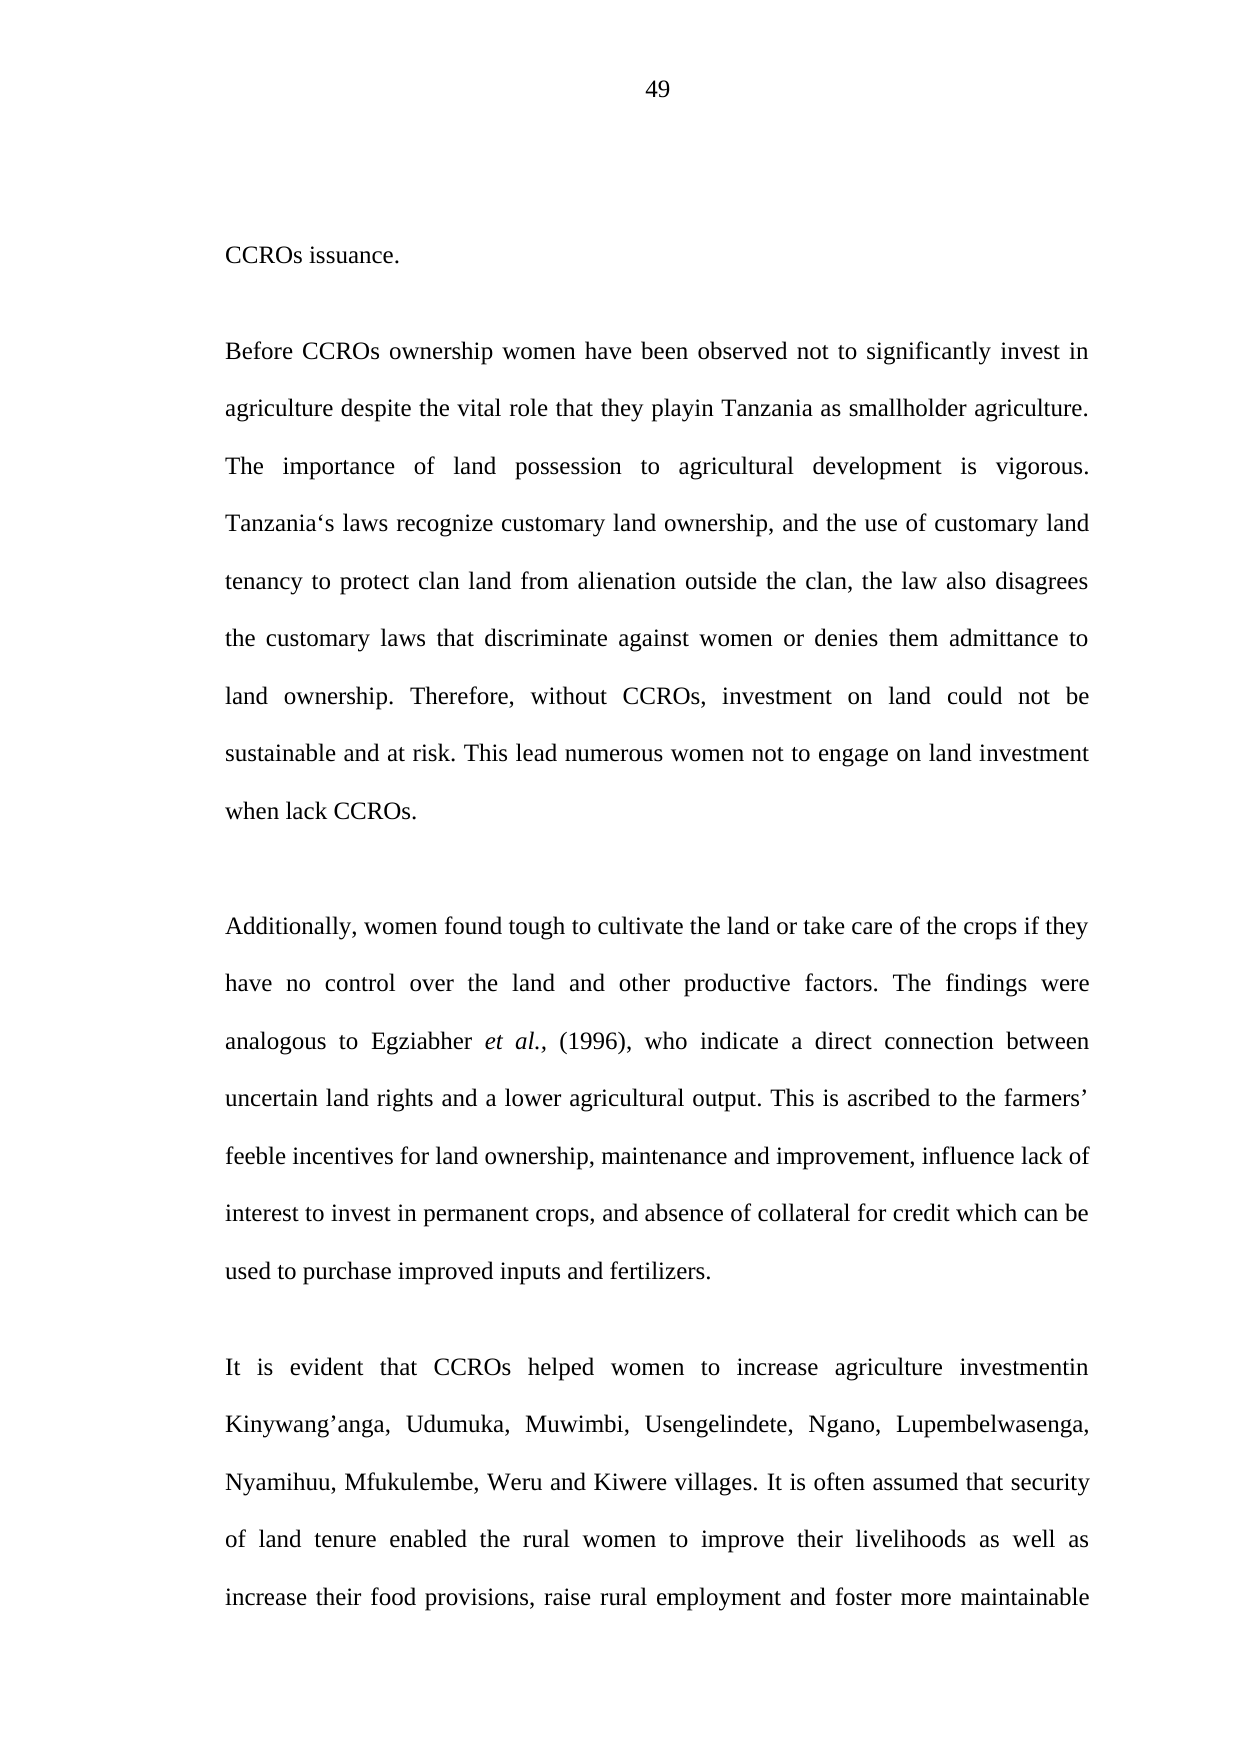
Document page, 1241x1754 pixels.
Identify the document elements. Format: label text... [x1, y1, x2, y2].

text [225, 240, 1090, 269]
text Before CCROs ownership women have been observed not to significantly invest in agriculture despite the vital role that they playin Tanzania as smallholder agriculture. The importance of land possession to agricultural development is vigorous. Tanzania‘s laws recognize customary land ownership, and the use of customary land tenancy to protect clan land from alienation outside the clan, the law also disagrees the customary laws that discriminate against women or denies them admittance to land ownership. Therefore, without CCROs, investment on land could not be sustainable and at risk. This lead numerous women not to engage on land investment when lack CCROs. [225, 336, 1090, 824]
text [225, 1352, 1090, 1610]
text Additionally, women found tough to cultivate the land or take care of the crops if they have no control over the land and other productive factors. The findings were analogous to Egziabher et al., (1996), who indicate a direct connection between uncertain land rights and a lower agricultural output. This is ascribed to the farmers’ feeble incentives for land ownership, maintenance and improvement, influence lack of interest to invest in permanent crops, and absence of collateral for credit which can be used to purchase improved inputs and fertilizers. [225, 911, 1090, 1284]
